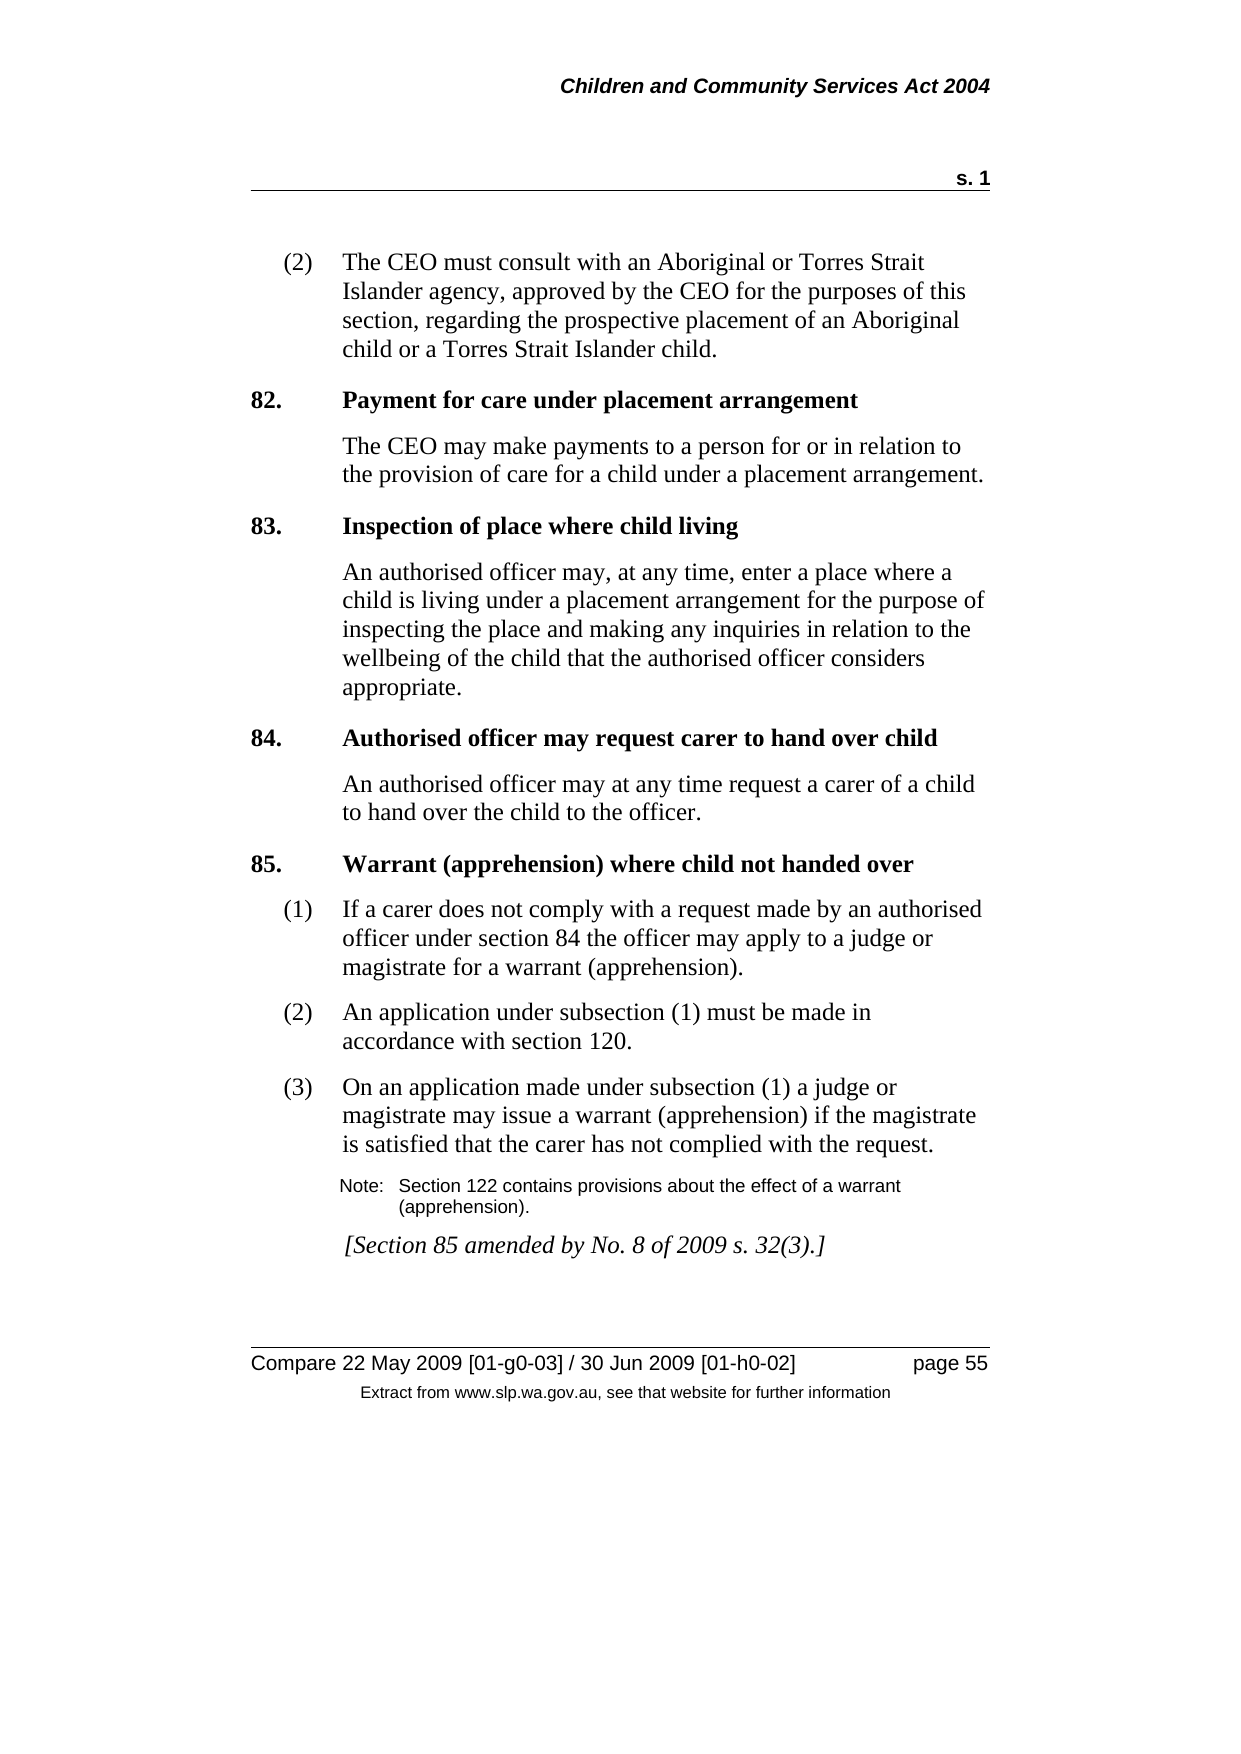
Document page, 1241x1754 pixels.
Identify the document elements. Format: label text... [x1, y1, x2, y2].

text Note: Section 122 contains provisions about the effect of a warrant (apprehension). [251, 1174, 990, 1218]
text (3) On an application made under subsection (1) a judge or magistrate may issue a warrant (apprehension) if the magistrate is satisfied that the carer has not complied with the request. [251, 1072, 990, 1158]
subtitle 82. Payment for care under placement arrangement [251, 385, 990, 414]
text (2) The CEO must consult with an Aboriginal or Torres Strait Islander agency, approved by the CEO for the purposes of this section, regarding the prospective placement of an Aboriginal child or a Torres Strait Islander child. [251, 247, 990, 362]
text The CEO may make payments to a person for or in relation to the provision of care for a child under a placement arrangement. [251, 431, 990, 488]
text (1) If a carer does not comply with a request made by an authorised officer under section 84 the officer may apply to a judge or magistrate for a warrant (apprehension). [251, 894, 990, 981]
text An authorised officer may at any time request a carer of a child to hand over the child to the officer. [251, 769, 990, 826]
subtitle 84. Authorised officer may request carer to hand over child [251, 723, 990, 752]
text An authorised officer may, at any time, enter a place where a child is living under a placement arrangement for the purpose of inspecting the place and making any inquiries in relation to the wellbeing of the child that the authorised officer considers appropriate. [251, 557, 990, 700]
text [Section 85 amended by No. 8 of 2009 s. 32(3).] [251, 1230, 990, 1259]
subtitle 85. Warrant (apprehension) where child not handed over [251, 849, 990, 878]
subtitle 83. Inspection of place where child living [251, 511, 990, 540]
text (2) An application under subsection (1) must be made in accordance with section 120. [251, 997, 990, 1055]
